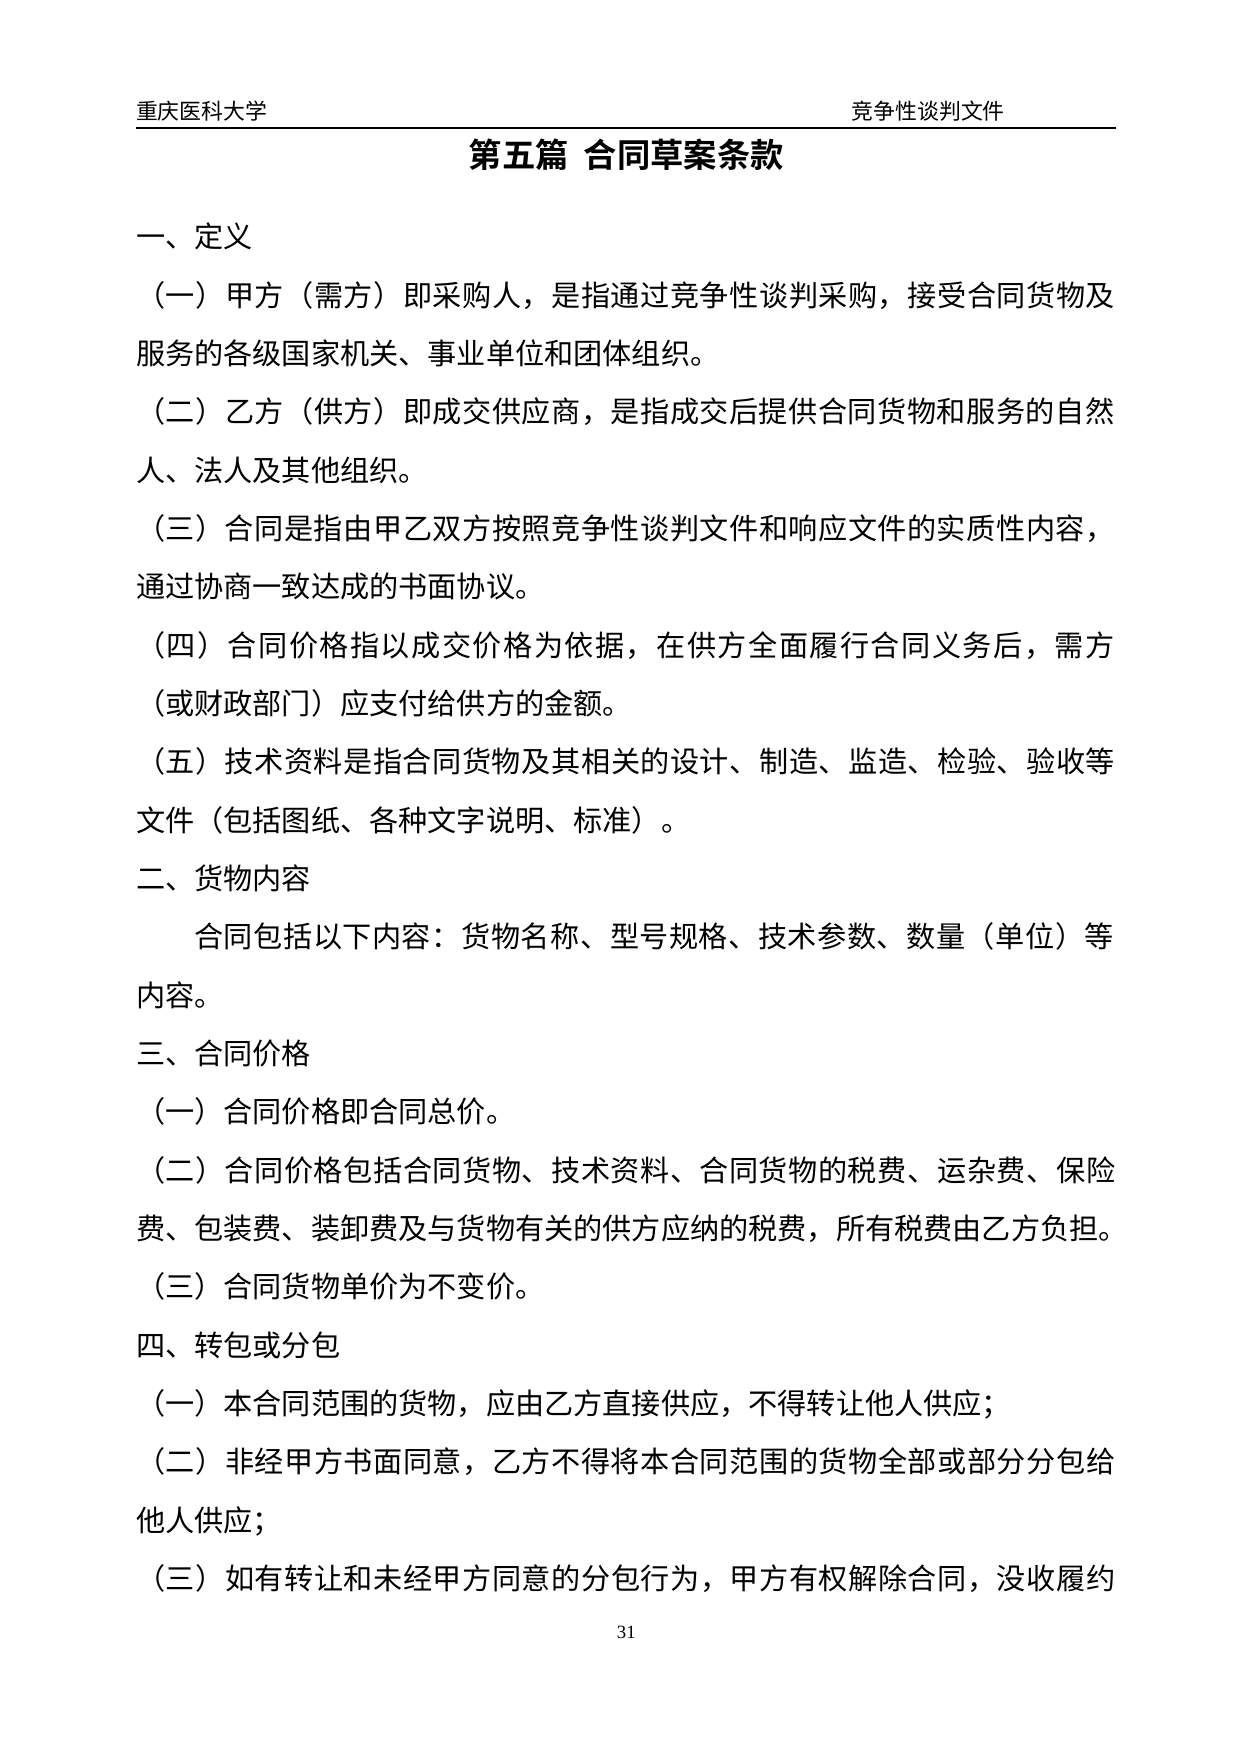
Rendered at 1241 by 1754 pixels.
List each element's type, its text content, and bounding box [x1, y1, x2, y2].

text （四）合同价格指以成交价格为依据，在供方全面履行合同义务后，需方（或财政部门）应支付给供方的金额。 [136, 609, 1116, 726]
text 合同包括以下内容：货物名称、型号规格、技术参数、数量（单位）等内容。 [136, 901, 1116, 1018]
text （三）合同货物单价为不变价。 [136, 1251, 1116, 1309]
text （一）合同价格即合同总价。 [136, 1076, 1116, 1134]
text （三）合同是指由甲乙双方按照竞争性谈判文件和响应文件的实质性内容，通过协商一致达成的书面协议。 [136, 493, 1116, 609]
text （二）合同价格包括合同货物、技术资料、合同货物的税费、运杂费、保险费、包装费、装卸费及与货物有关的供方应纳的税费，所有税费由乙方负担。 [136, 1134, 1116, 1251]
text （二）非经甲方书面同意，乙方不得将本合同范围的货物全部或部分分包给他人供应； [136, 1426, 1116, 1543]
text 二、货物内容 [136, 843, 1116, 901]
text 一、定义 [136, 201, 1116, 259]
text 三、合同价格 [136, 1018, 1116, 1076]
text （一）本合同范围的货物，应由乙方直接供应，不得转让他人供应； [136, 1368, 1116, 1426]
text 四、转包或分包 [136, 1309, 1116, 1368]
text （二）乙方（供方）即成交供应商，是指成交后提供合同货物和服务的自然人、法人及其他组织。 [136, 376, 1116, 493]
text （五）技术资料是指合同货物及其相关的设计、制造、监造、检验、验收等文件（包括图纸、各种文字说明、标准）。 [136, 726, 1116, 843]
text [136, 1543, 1116, 1601]
text （一）甲方（需方）即采购人，是指通过竞争性谈判采购，接受合同货物及服务的各级国家机关、事业单位和团体组织。 [136, 259, 1116, 376]
subtitle 第五篇 合同草案条款 [136, 129, 1116, 177]
